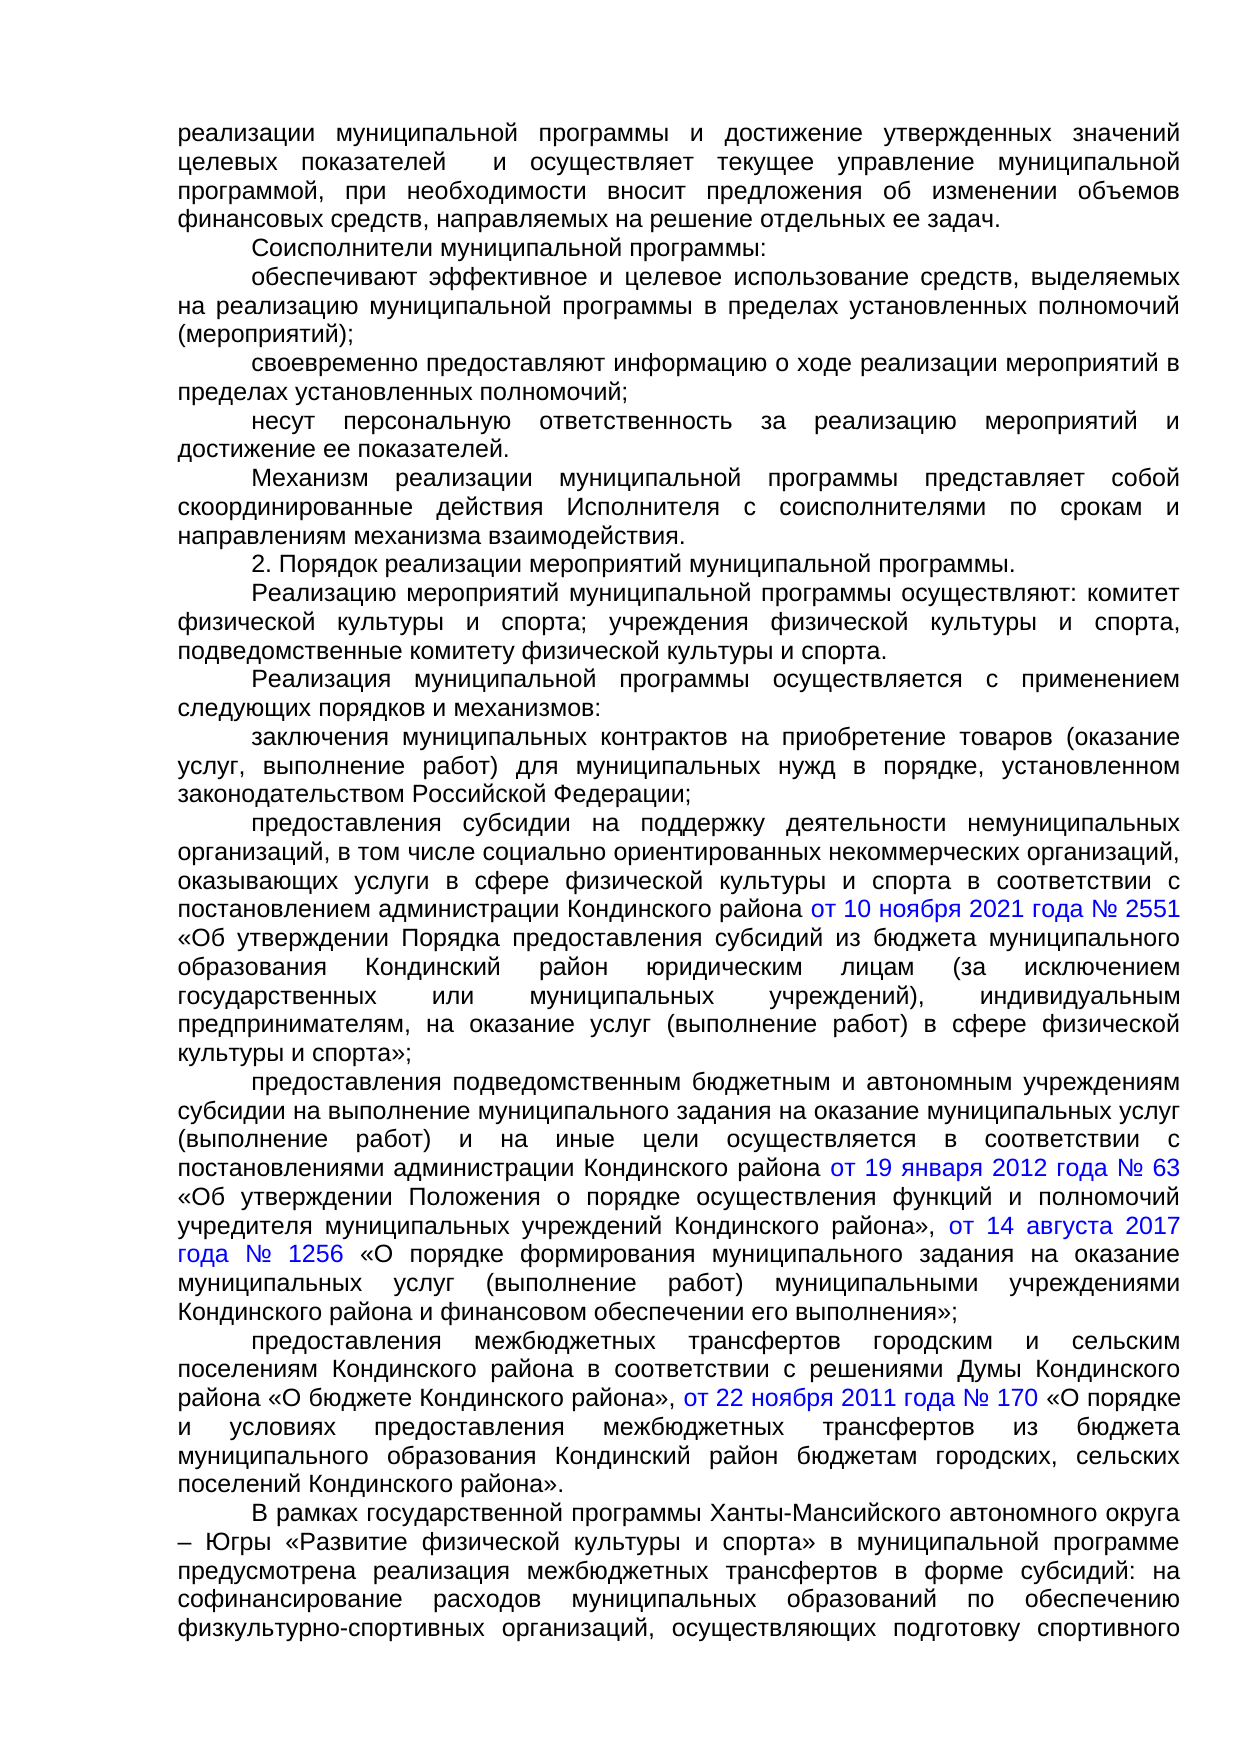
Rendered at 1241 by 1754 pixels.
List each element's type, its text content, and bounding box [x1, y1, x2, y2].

text 2. Порядок реализации мероприятий муниципальной программы. [177, 549, 1181, 578]
text своевременно предоставляют информацию о ходе реализации мероприятий в пределах установленных полномочий; [177, 348, 1181, 406]
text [177, 118, 1181, 233]
text Механизм реализации муниципальной программы представляет собой скоординированные действия Исполнителя с соисполнителями по срокам и направлениям механизма взаимодействия. [177, 463, 1181, 549]
text заключения муниципальных контрактов на приобретение товаров (оказание услуг, выполнение работ) для муниципальных нужд в порядке, установленном законодательством Российской Федерации; [177, 722, 1181, 808]
text предоставления межбюджетных трансфертов городским и сельским поселениям Кондинского района в соответствии с решениями Думы Кондинского района «О бюджете Кондинского района», от 22 ноября 2011 года № 170 «О порядке и условиях предоставления межбюджетных трансфертов из бюджета муниципального образования Кондинский район бюджетам городских, сельских поселений Кондинского района». [177, 1326, 1181, 1498]
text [177, 1498, 1181, 1642]
text обеспечивают эффективное и целевое использование средств, выделяемых на реализацию муниципальной программы в пределах установленных полномочий (мероприятий); [177, 262, 1181, 348]
text Реализацию мероприятий муниципальной программы осуществляют: комитет физической культуры и спорта; учреждения физической культуры и спорта, подведомственные комитету физической культуры и спорта. [177, 578, 1181, 664]
text Реализация муниципальной программы осуществляется с применением следующих порядков и механизмов: [177, 664, 1181, 722]
text несут персональную ответственность за реализацию мероприятий и достижение ее показателей. [177, 406, 1181, 463]
text Соисполнители муниципальной программы: [177, 233, 1181, 262]
text предоставления субсидии на поддержку деятельности немуниципальных организаций, в том числе социально ориентированных некоммерческих организаций, оказывающих услуги в сфере физической культуры и спорта в соответствии с постановлением администрации Кондинского района от 10 ноября 2021 года № 2551 «Об утверждении Порядка предоставления субсидий из бюджета муниципального образования Кондинский район юридическим лицам (за исключением государственных или муниципальных учреждений), индивидуальным предпринимателям, на оказание услуг (выполнение работ) в сфере физической культуры и спорта»; [177, 808, 1181, 1067]
text предоставления подведомственным бюджетным и автономным учреждениям субсидии на выполнение муниципального задания на оказание муниципальных услуг (выполнение работ) и на иные цели осуществляется в соответствии с постановлениями администрации Кондинского района от 19 января 2012 года № 63 «Об утверждении Положения о порядке осуществления функций и полномочий учредителя муниципальных учреждений Кондинского района», от 14 августа 2017 года № 1256 «О порядке формирования муниципального задания на оказание муниципальных услуг (выполнение работ) муниципальными учреждениями Кондинского района и финансовом обеспечении его выполнения»; [177, 1067, 1181, 1326]
